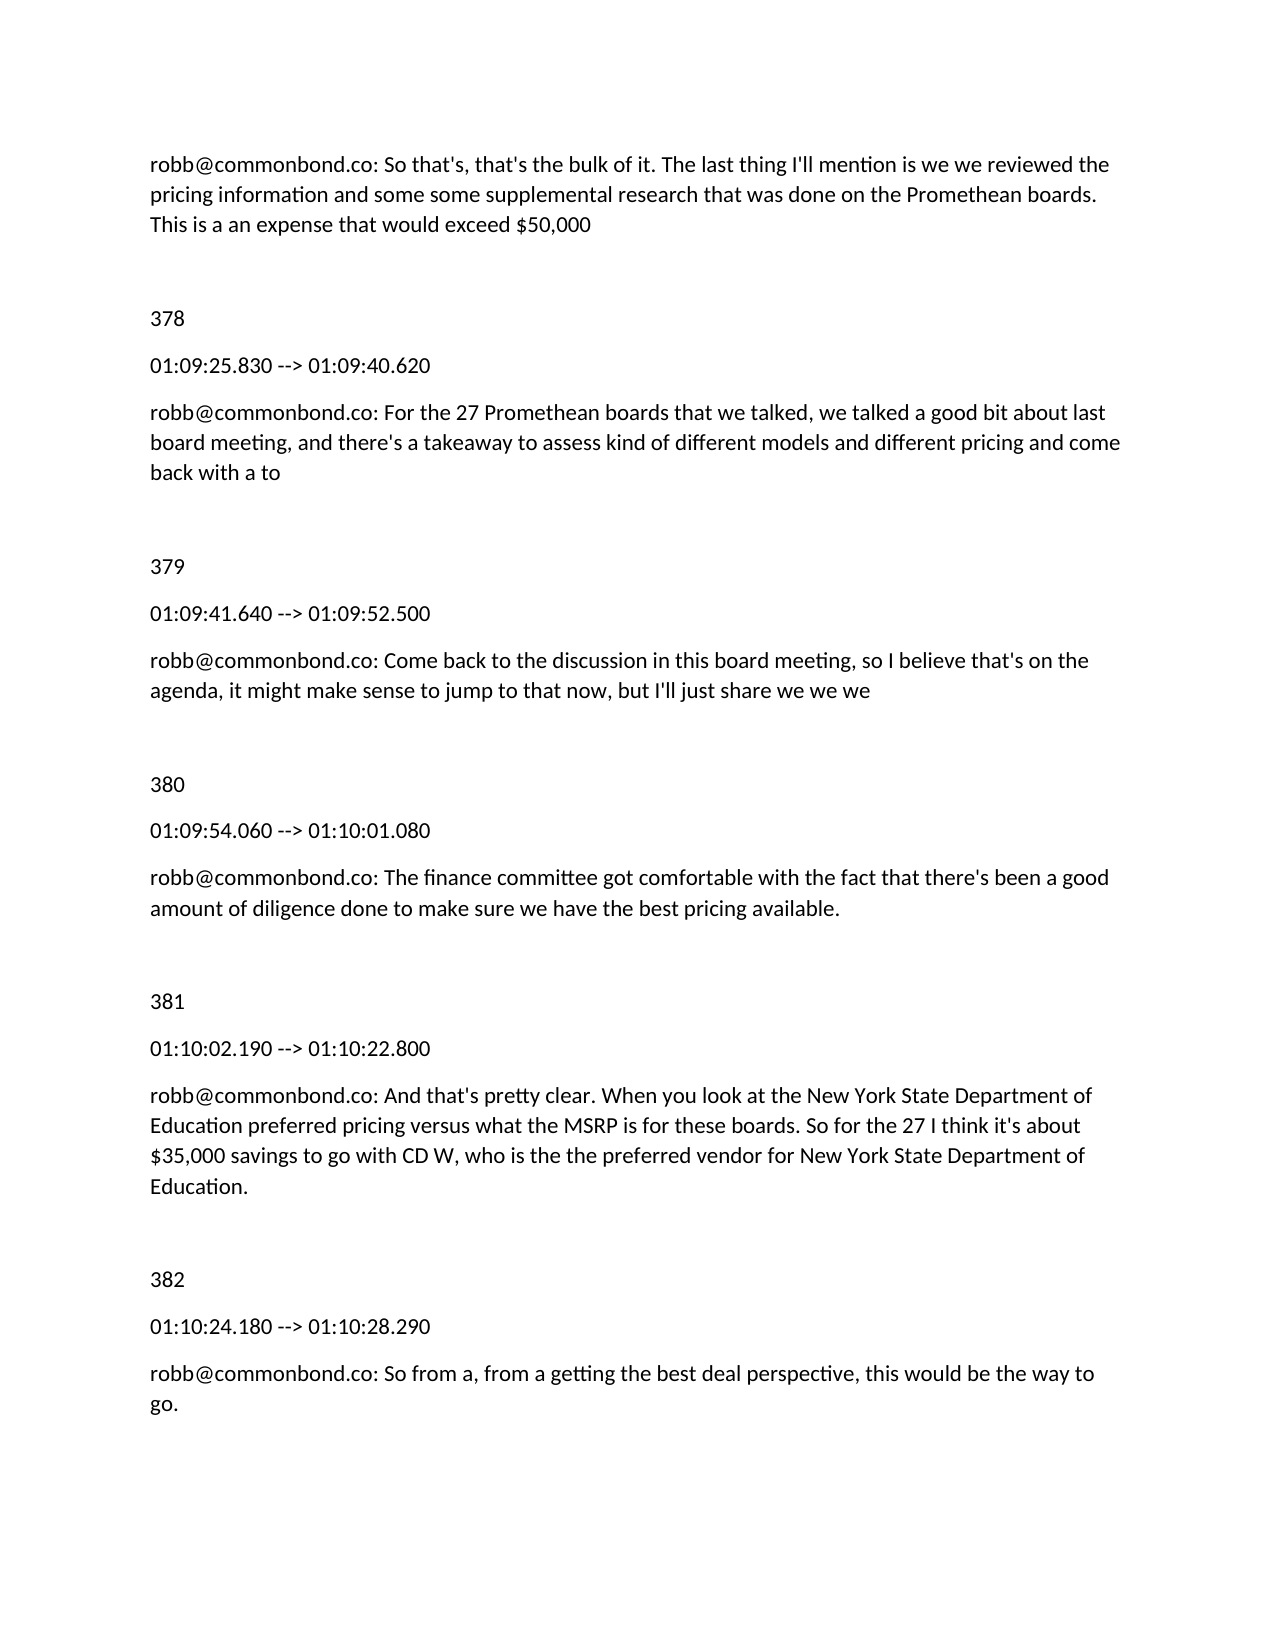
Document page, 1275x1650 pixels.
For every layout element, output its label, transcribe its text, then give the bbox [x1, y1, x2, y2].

text 01:10:02.190 --> 01:10:22.800 [150, 1034, 1125, 1062]
text 01:10:24.180 --> 01:10:28.290 [150, 1312, 1125, 1341]
text robb@commonbond.co: And that's pretty clear. When you look at the New York State Department of Education preferred pricing versus what the MSRP is for these boards. So for the 27 I think it's about $35,000 savings to go with CD W, who is the the preferred vendor for New York State Department of Education. [150, 1081, 1125, 1200]
text robb@commonbond.co: The finance committee got comfortable with the fact that there's been a good amount of diligence done to make sure we have the best pricing available. [150, 863, 1125, 922]
text robb@commonbond.co: Come back to the discussion in this board meeting, so I believe that's on the agenda, it might make sense to jump to that now, but I'll just share we we we [150, 646, 1125, 704]
text 01:09:25.830 --> 01:09:40.620 [150, 351, 1125, 379]
text 379 [150, 552, 1125, 580]
text 01:09:41.640 --> 01:09:52.500 [150, 599, 1125, 627]
text 01:09:54.060 --> 01:10:01.080 [150, 817, 1125, 845]
text robb@commonbond.co: So that's, that's the bulk of it. The last thing I'll mention is we we reviewed the pricing information and some some supplemental research that was done on the Promethean boards. This is a an expense that would exceed $50,000 [150, 150, 1125, 238]
text 382 [150, 1266, 1125, 1294]
text 378 [150, 304, 1125, 332]
text 380 [150, 770, 1125, 798]
text robb@commonbond.co: So from a, from a getting the best deal perspective, this would be the way to go. [150, 1359, 1125, 1418]
text robb@commonbond.co: For the 27 Promethean boards that we talked, we talked a good bit about last board meeting, and there's a takeaway to assess kind of different models and different pricing and come back with a to [150, 398, 1125, 486]
text 381 [150, 987, 1125, 1016]
